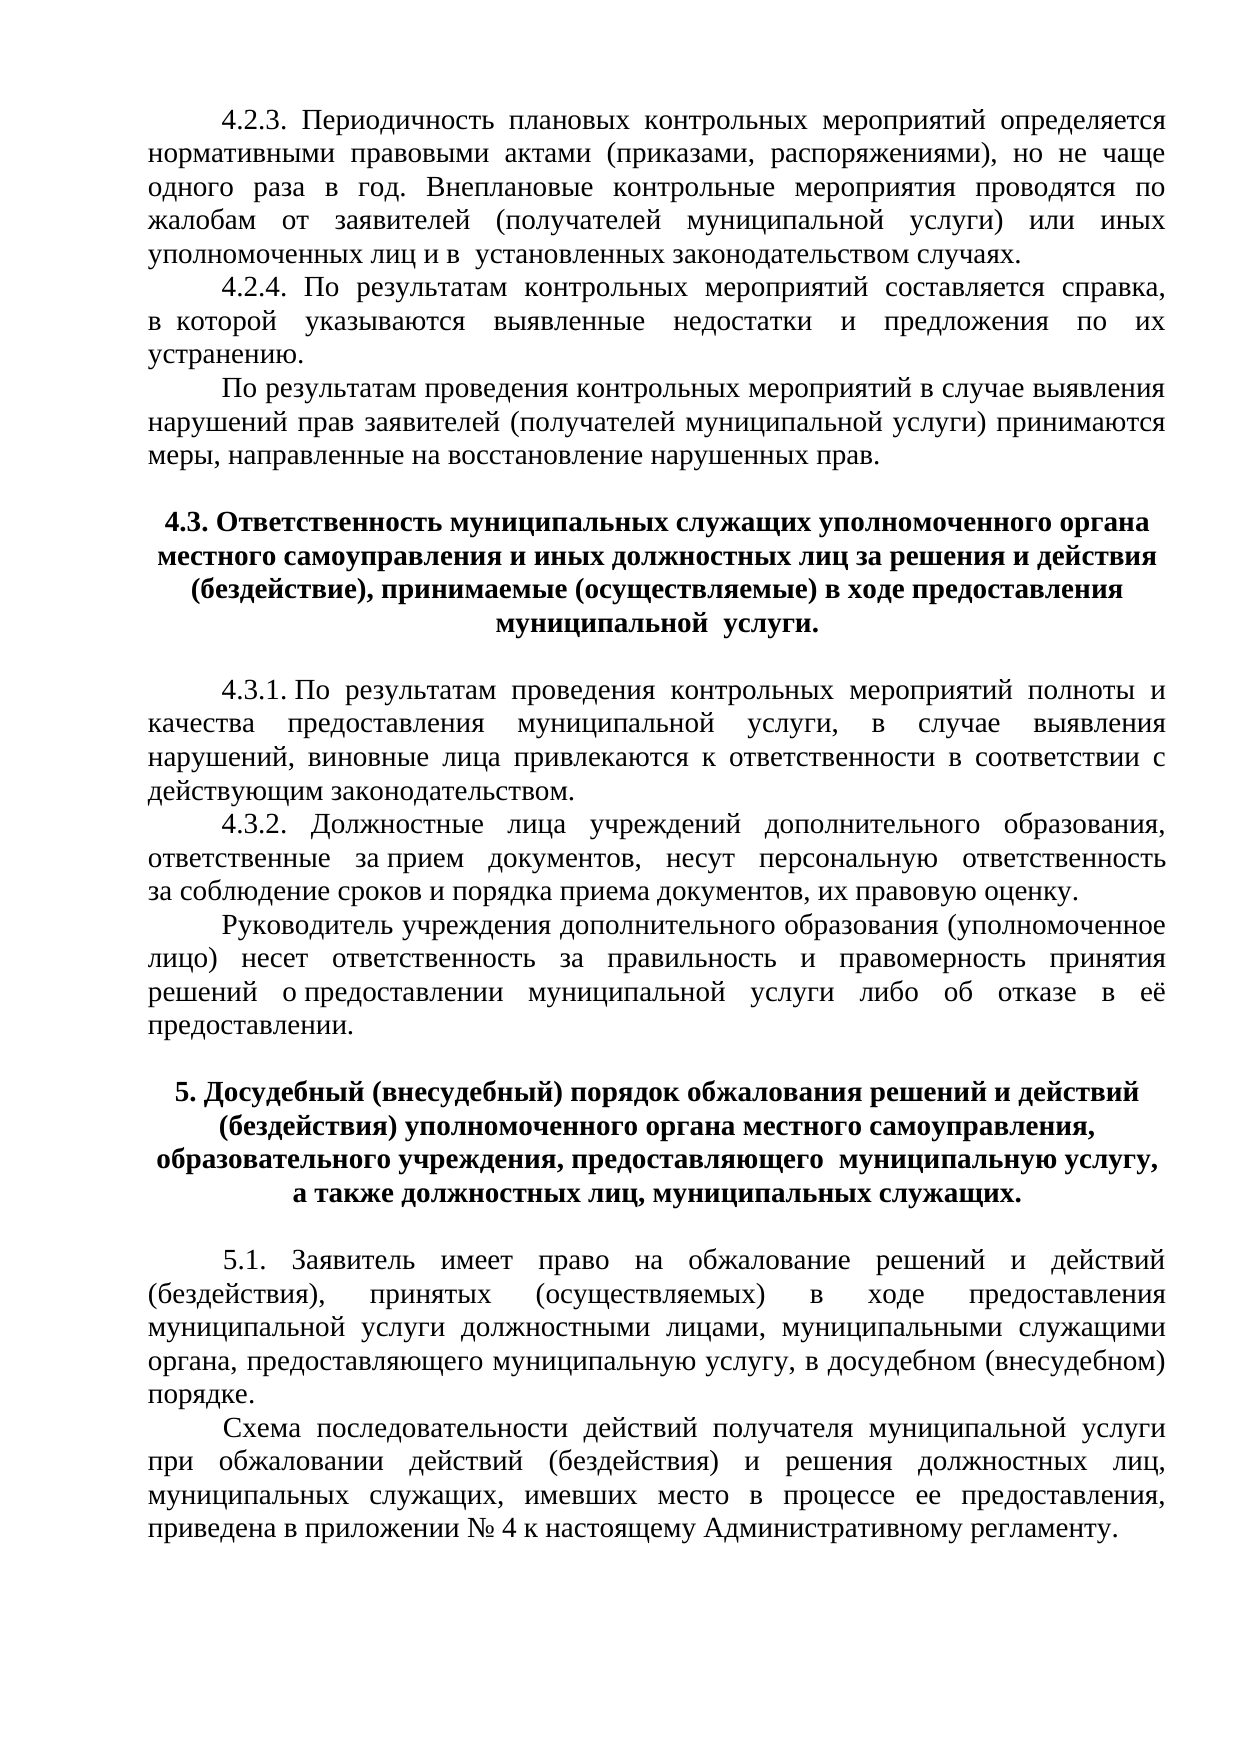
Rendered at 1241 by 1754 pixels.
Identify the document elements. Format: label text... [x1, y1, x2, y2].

text 5. Досудебный (внесудебный) порядок обжалования решений и действий (бездействия) уполномоченного органа местного самоуправления, образовательного учреждения, предоставляющего муниципальную услугу, а также должностных лиц, муниципальных служащих. [148, 1074, 1167, 1209]
text 4.3. Ответственность муниципальных служащих уполномоченного органа местного самоуправления и иных должностных лиц за решения и действия (бездействие), принимаемые (осуществляемые) в ходе предоставления муниципальной услуги. [148, 504, 1167, 638]
text Схема последовательности действий получателя муниципальной услуги при обжаловании действий (бездействия) и решения должностных лиц, муниципальных служащих, имевших место в процессе ее предоставления, приведена в приложении № 4 к настоящему Административному регламенту. [148, 1410, 1167, 1544]
text 4.3.1. По результатам проведения контрольных мероприятий полноты и качества предоставления муниципальной услуги, в случае выявления нарушений, виновные лица привлекаются к ответственности в соответствии с действующим законодательством. [148, 672, 1167, 806]
text По результатам проведения контрольных мероприятий в случае выявления нарушений прав заявителей (получателей муниципальной услуги) принимаются меры, направленные на восстановление нарушенных прав. [148, 370, 1167, 471]
text 4.2.4. По результатам контрольных мероприятий составляется справка, в которой указываются выявленные недостатки и предложения по их устранению. [148, 269, 1167, 370]
text 4.3.2. Должностные лица учреждений дополнительного образования, ответственные за прием документов, несут персональную ответственность за соблюдение сроков и порядка приема документов, их правовую оценку. [148, 806, 1167, 907]
text 4.2.3. Периодичность плановых контрольных мероприятий определяется нормативными правовыми актами (приказами, распоряжениями), но не чаще одного раза в год. Внеплановые контрольные мероприятия проводятся по жалобам от заявителей (получателей муниципальной услуги) или иных уполномоченных лиц и в установленных законодательством случаях. [148, 102, 1167, 269]
text 5.1. Заявитель имеет право на обжалование решений и действий (бездействия), принятых (осуществляемых) в ходе предоставления муниципальной услуги должностными лицами, муниципальными служащими органа, предоставляющего муниципальную услугу, в досудебном (внесудебном) порядке. [148, 1242, 1167, 1410]
text Руководитель учреждения дополнительного образования (уполномоченное лицо) несет ответственность за правильность и правомерность принятия решений о предоставлении муниципальной услуги либо об отказе в её предоставлении. [148, 907, 1167, 1041]
